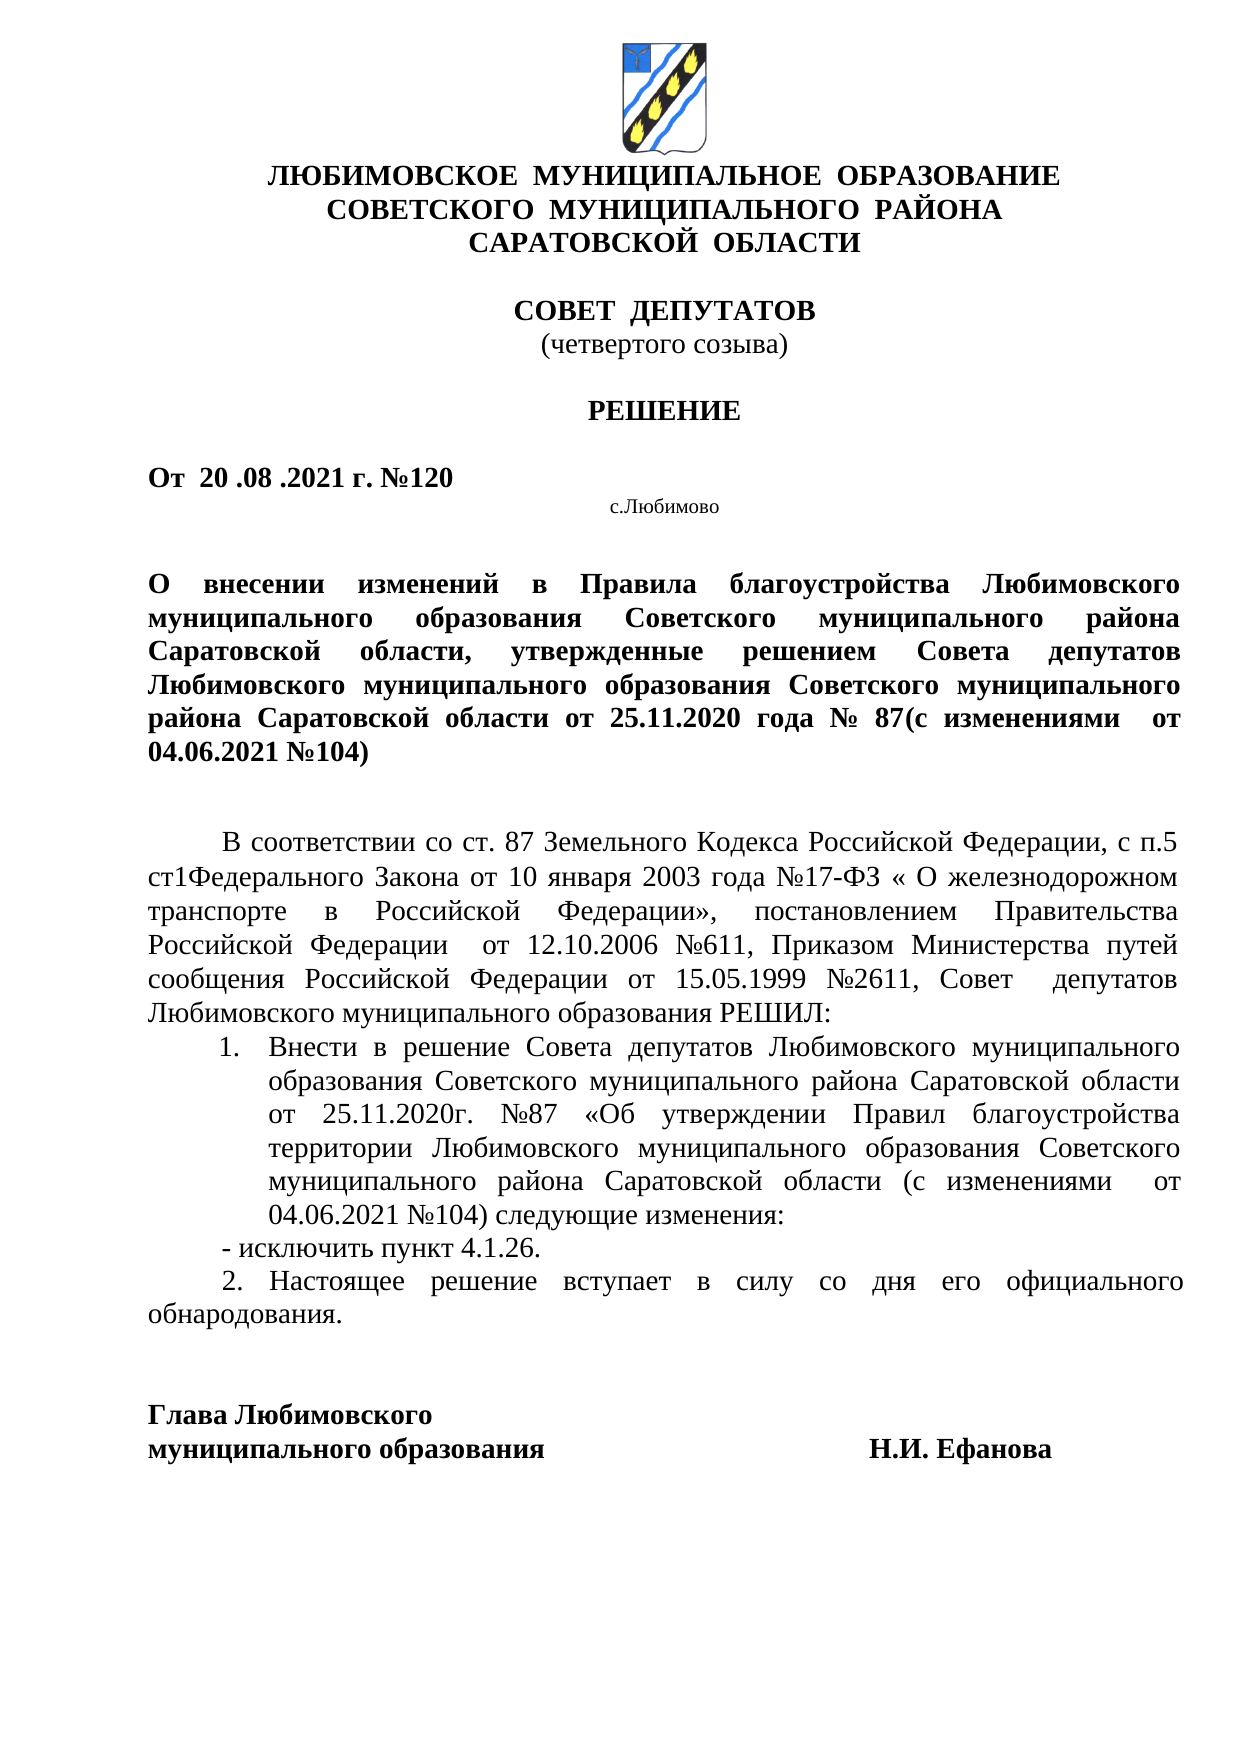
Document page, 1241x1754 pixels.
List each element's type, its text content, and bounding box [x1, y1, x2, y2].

text От 20 .08 .2021 г. №120 [148, 460, 1181, 494]
text ЛЮБИМОВСКОЕ МУНИЦИПАЛЬНОЕ ОБРАЗОВАНИЕ [148, 158, 1181, 192]
text (четвертого созыва) [148, 326, 1181, 360]
text СОВЕТСКОГО МУНИЦИПАЛЬНОГО РАЙОНА [148, 192, 1181, 226]
text 2. Настоящее решение вступает в силу со дня его официального обнародования. [148, 1264, 1185, 1330]
text муниципального образования Н.И. Ефанова [148, 1431, 1181, 1464]
text Глава Любимовского [148, 1397, 1181, 1431]
text с.Любимово [148, 494, 1181, 518]
text О внесении изменений в Правила благоустройства Любимовского муниципального образования Советского муниципального района Саратовской области, утвержденные решением Совета депутатов Любимовского муниципального образования Советского муниципального района Саратовской области от 25.11.2020 года № 87(с изменениями от 04.06.2021 №104) [148, 566, 1181, 767]
text САРАТОВСКОЙ ОБЛАСТИ [148, 226, 1181, 259]
text В соответствии со ст. 87 Земельного Кодекса Российской Федерации, с п.5 ст1Федерального Закона от 10 января 2003 года №17-ФЗ « О железнодорожном транспорте в Российской Федерации», постановлением Правительства Российской Федерации от 12.10.2006 №611, Приказом Министерства путей сообщения Российской Федерации от 15.05.1999 №2611, Совет депутатов Любимовского муниципального образования РЕШИЛ: [148, 825, 1179, 1029]
text СОВЕТ ДЕПУТАТОВ [148, 293, 1181, 326]
text РЕШЕНИЕ [148, 393, 1181, 427]
list Внести в решение Совета депутатов Любимовского муниципального образования Советского муниципального района Саратовской области от 25.11.2020г. №87 «Об утверждении Правил благоустройства территории Любимовского муниципального образования Советского муниципального района Саратовской области (с изменениями от 04.06.2021 №104) следующие изменения: [218, 1029, 1181, 1230]
text - исключить пункт 4.1.26. [148, 1230, 1178, 1264]
